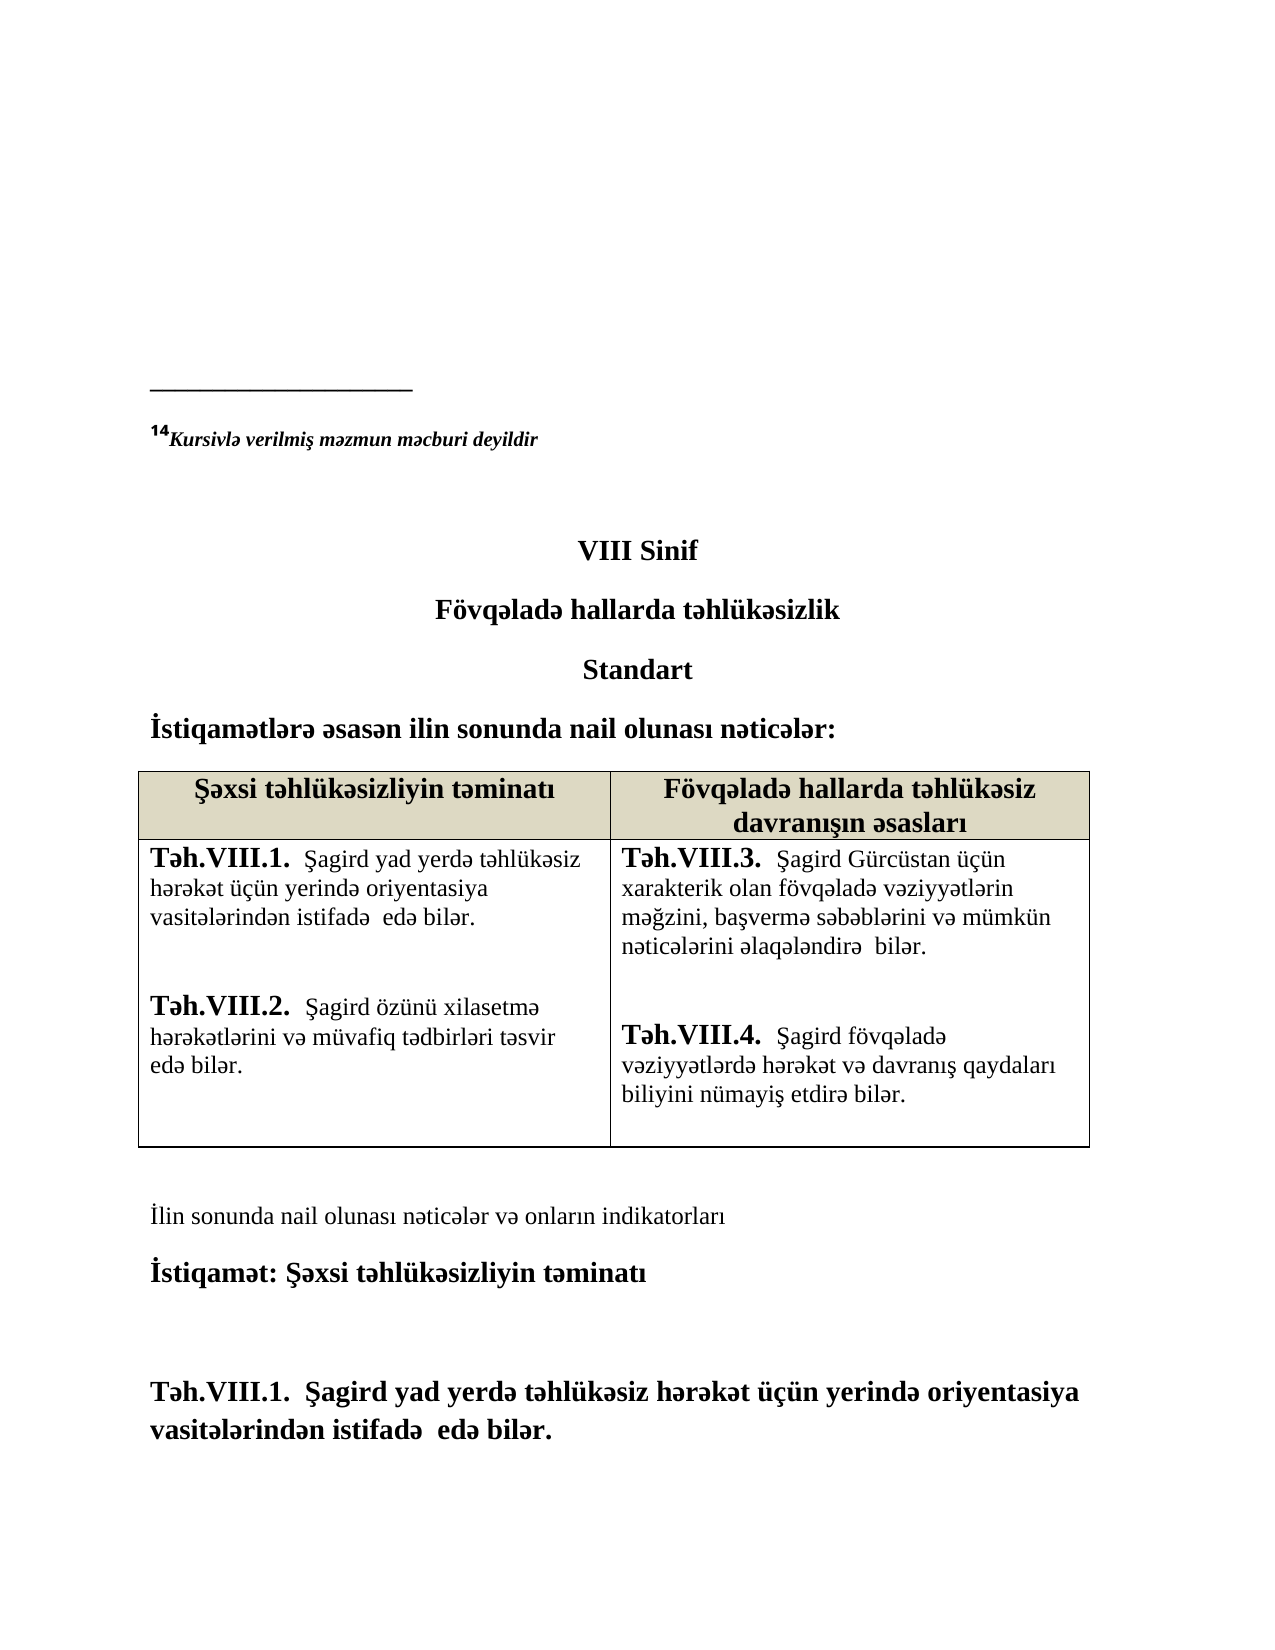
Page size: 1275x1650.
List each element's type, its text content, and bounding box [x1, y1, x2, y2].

text Təh.VIII.1. Şagird yad yerdə təhlükəsiz hərəkət üçün yerində oriyentasiya vasitələrindən istifadə edə bilər. [150, 1374, 1125, 1446]
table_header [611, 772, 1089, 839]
text Standart [150, 652, 1125, 685]
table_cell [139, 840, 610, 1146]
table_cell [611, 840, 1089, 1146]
text İstiqamət: Şəxsi təhlükəsizliyin təminatı [150, 1255, 1125, 1289]
text ¹⁴Kursivlə verilmiş məzmun məcburi deyildir [150, 419, 1125, 453]
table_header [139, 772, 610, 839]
text İstiqamətlərə əsasən ilin sonunda nail olunası nəticələr: [150, 711, 1125, 745]
text VIII Sinif [150, 533, 1125, 567]
text İlin sonunda nail olunası nəticələr və onların indikatorları [150, 1201, 1125, 1230]
text _____________________ [150, 365, 1125, 394]
text Fövqəladə hallarda təhlükəsizlik [150, 592, 1125, 626]
